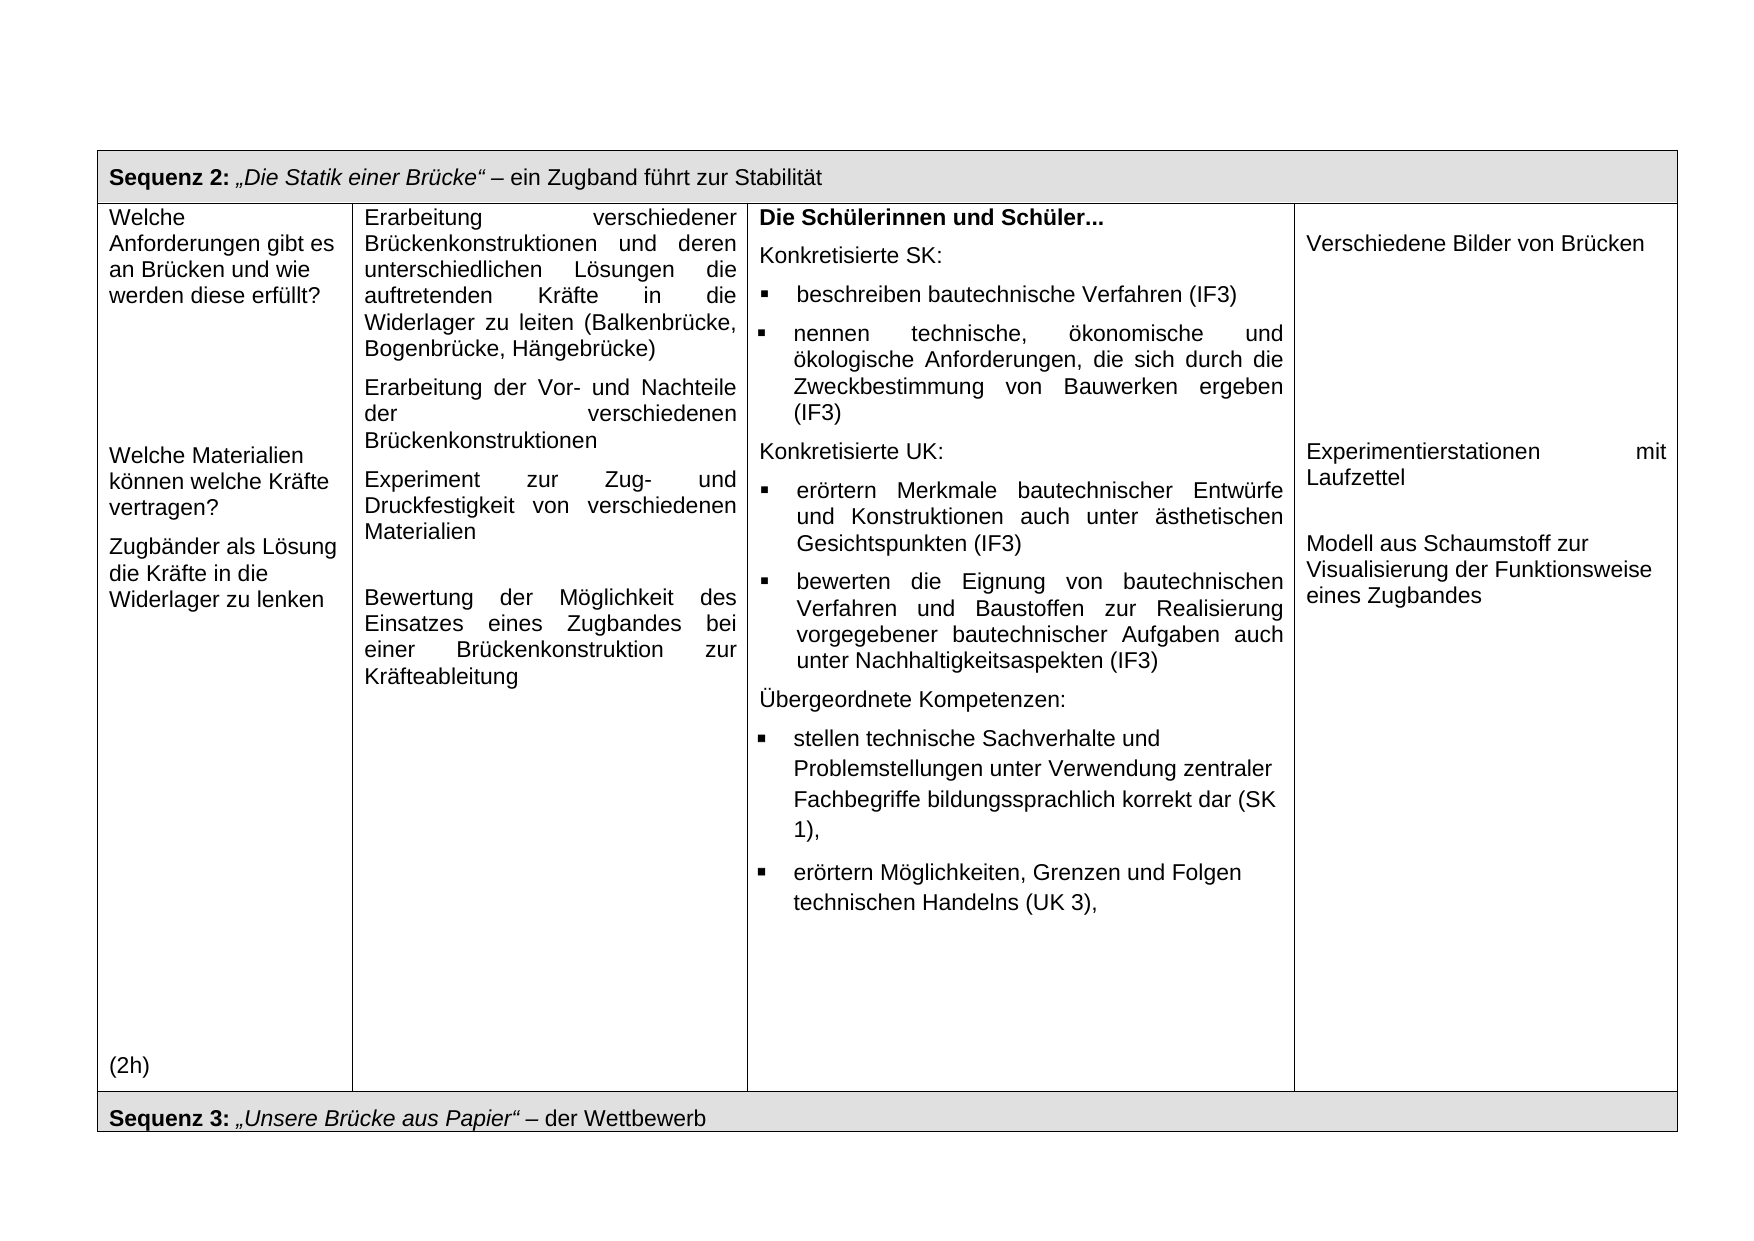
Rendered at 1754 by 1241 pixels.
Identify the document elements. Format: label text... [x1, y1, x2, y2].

table_cell Welche Anforderungen gibt es an Brücken und wie werden diese erfüllt? Welche Materialien können welche Kräfte vertragen? Zugbänder als Lösung die Kräfte in die Widerlager zu lenken (2h) [98, 204, 352, 1091]
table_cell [98, 1092, 1677, 1131]
table_cell Erarbeitung verschiedener Brückenkonstruktionen und deren unterschiedlichen Lösungen die auftretenden Kräfte in die Widerlager zu leiten (Balkenbrücke, Bogenbrücke, Hängebrücke) Erarbeitung der Vor- und Nachteile der verschiedenen Brückenkonstruktionen Experiment zur Zug- und Druckfestigkeit von verschiedenen Materialien Bewertung der Möglichkeit des Einsatzes eines Zugbandes bei einer Brückenkonstruktion zur Kräfteableitung [353, 204, 747, 1091]
table_cell Die Schülerinnen und Schüler... Konkretisierte SK: beschreiben bautechnische Verfahren (IF3) nennen technische, ökonomische und ökologische Anforderungen, die sich durch die Zweckbestimmung von Bauwerken ergeben (IF3) Konkretisierte UK: erörtern Merkmale bautechnischer Entwürfe und Konstruktionen auch unter ästhetischen Gesichtspunkten (IF3) bewerten die Eignung von bautechnischen Verfahren und Baustoffen zur Realisierung vorgegebener bautechnischer Aufgaben auch unter Nachhaltigkeitsaspekten (IF3) Übergeordnete Kompetenzen: stellen technische Sachverhalte und Problemstellungen unter Verwendung zentraler Fachbegriffe bildungssprachlich korrekt dar (SK 1), erörtern Möglichkeiten, Grenzen und Folgen technischen Handelns (UK 3), [748, 204, 1294, 1091]
table_cell Verschiedene Bilder von Brücken Experimentierstationen mit Laufzettel Modell aus Schaumstoff zur Visualisierung der Funktionsweise eines Zugbandes [1295, 204, 1677, 1091]
table_cell Sequenz 2: „Die Statik einer Brücke“ – ein Zugband führt zur Stabilität [98, 151, 1677, 202]
